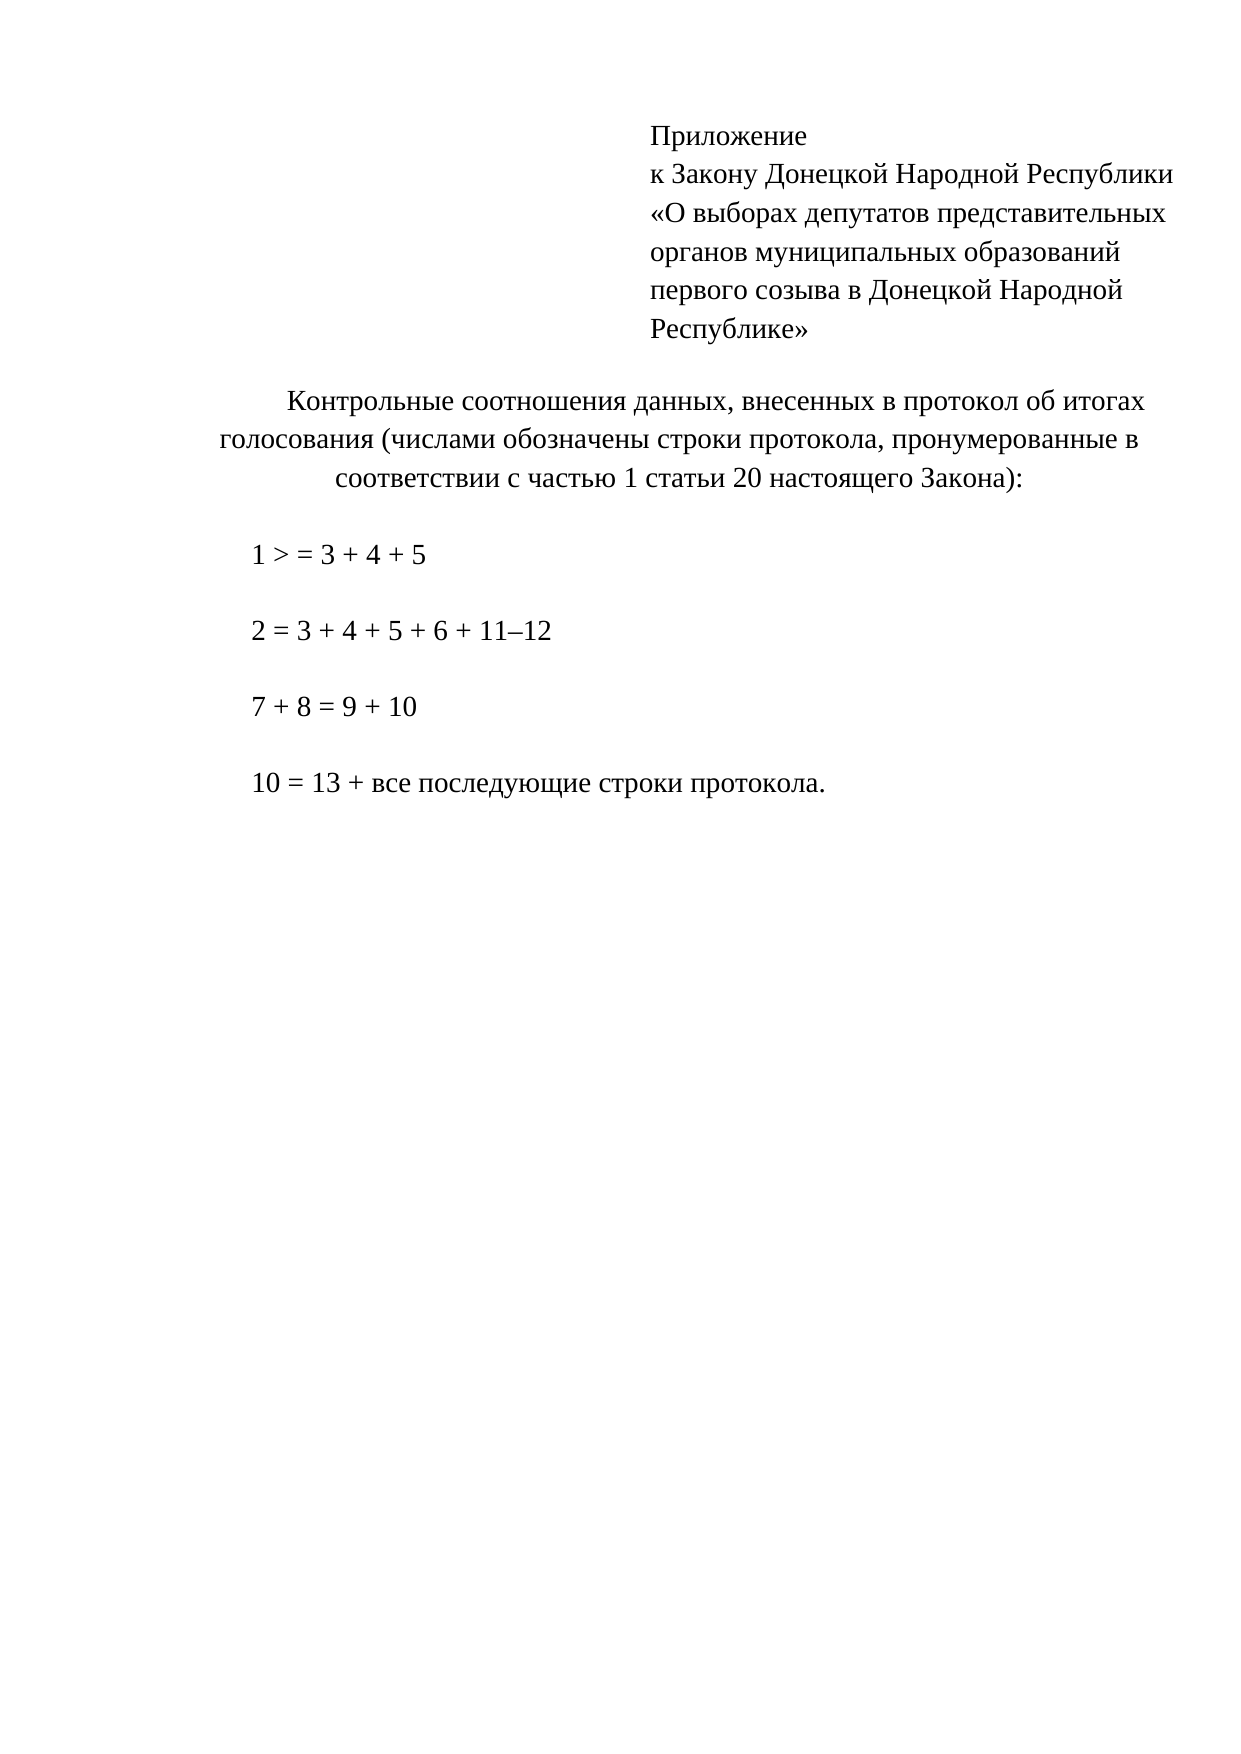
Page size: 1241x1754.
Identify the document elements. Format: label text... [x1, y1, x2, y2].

text 10 = 13 + все последующие строки протокола. [177, 765, 1181, 799]
text Контрольные соотношения данных, внесенных в протокол об итогах голосования (числами обозначены строки протокола, пронумерованные в соответствии с частью 1 статьи 20 настоящего Закона): [177, 383, 1181, 493]
text к Закону Донецкой Народной Республики «О выборах депутатов представительных органов муниципальных образований первого созыва в Донецкой Народной Республике» [650, 157, 1181, 344]
text 7 + 8 = 9 + 10 [177, 689, 1181, 723]
text 2 = 3 + 4 + 5 + 6 + 11–12 [177, 613, 1181, 647]
text Приложение [650, 118, 1181, 152]
text 1 > = 3 + 4 + 5 [177, 537, 1181, 571]
